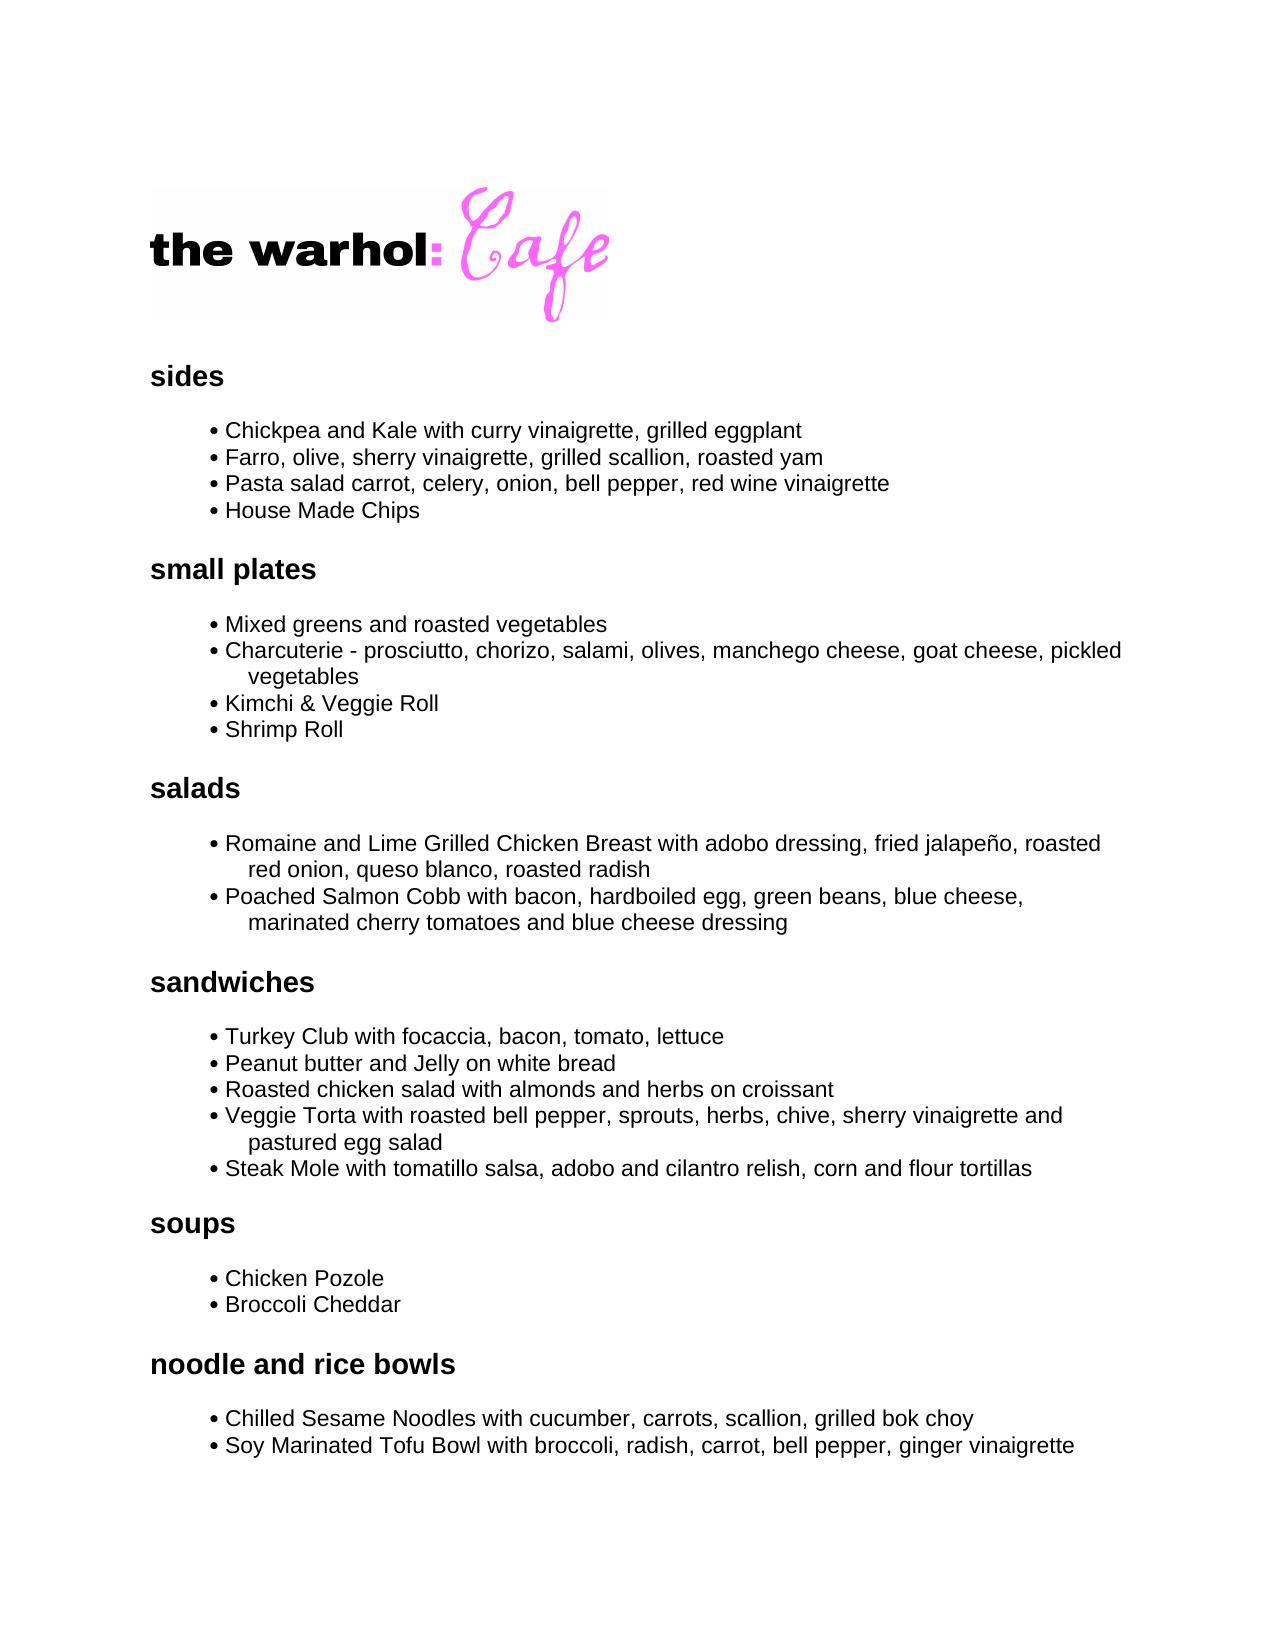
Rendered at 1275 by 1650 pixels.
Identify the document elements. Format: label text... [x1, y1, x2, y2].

list Mixed greens and roasted vegetables [210, 611, 1125, 637]
list Chilled Sesame Noodles with cucumber, carrots, scallion, grilled bok choy [210, 1405, 1125, 1432]
list Turkey Club with focaccia, bacon, tomato, lettuce [210, 1023, 1125, 1049]
list Shrimp Roll [210, 716, 1125, 742]
text noodle and rice bowls [150, 1347, 1125, 1380]
list Farro, olive, sherry vinaigrette, grilled scallion, roasted yam [210, 444, 1125, 470]
list Chickpea and Kale with curry vinaigrette, grilled eggplant [210, 417, 1125, 444]
text sides [150, 359, 1125, 392]
list Roasted chicken salad with almonds and herbs on croissant [210, 1076, 1125, 1102]
list Charcuterie - prosciutto, chorizo, salami, olives, manchego cheese, goat cheese, pickled vegetables [210, 637, 1125, 690]
list Kimchi & Veggie Roll [210, 690, 1125, 716]
list Steak Mole with tomatillo salsa, adobo and cilantro relish, corn and flour tortillas [210, 1155, 1125, 1181]
list Chicken Pozole [210, 1265, 1125, 1291]
list Soy Marinated Tofu Bowl with broccoli, radish, carrot, bell pepper, ginger vinaigrette [210, 1432, 1125, 1458]
text sandwiches [150, 965, 1125, 998]
text soups [150, 1206, 1125, 1240]
picture [150, 187, 610, 322]
list Peanut butter and Jelly on white bread [210, 1049, 1125, 1076]
list Poached Salmon Cobb with bacon, hardboiled egg, green beans, blue cheese, marinated cherry tomatoes and blue cheese dressing [210, 883, 1125, 936]
list Romaine and Lime Grilled Chicken Breast with adobo dressing, fried jalapeño, roasted red onion, queso blanco, roasted radish [210, 830, 1125, 883]
list Veggie Torta with roasted bell pepper, sprouts, herbs, chive, sherry vinaigrette and pastured egg salad [210, 1102, 1125, 1155]
list Broccoli Cheddar [210, 1291, 1125, 1318]
list House Made Chips [210, 497, 1125, 523]
text small plates [150, 552, 1125, 586]
text salads [150, 772, 1125, 805]
list Pasta salad carrot, celery, onion, bell pepper, red wine vinaigrette [210, 470, 1125, 497]
